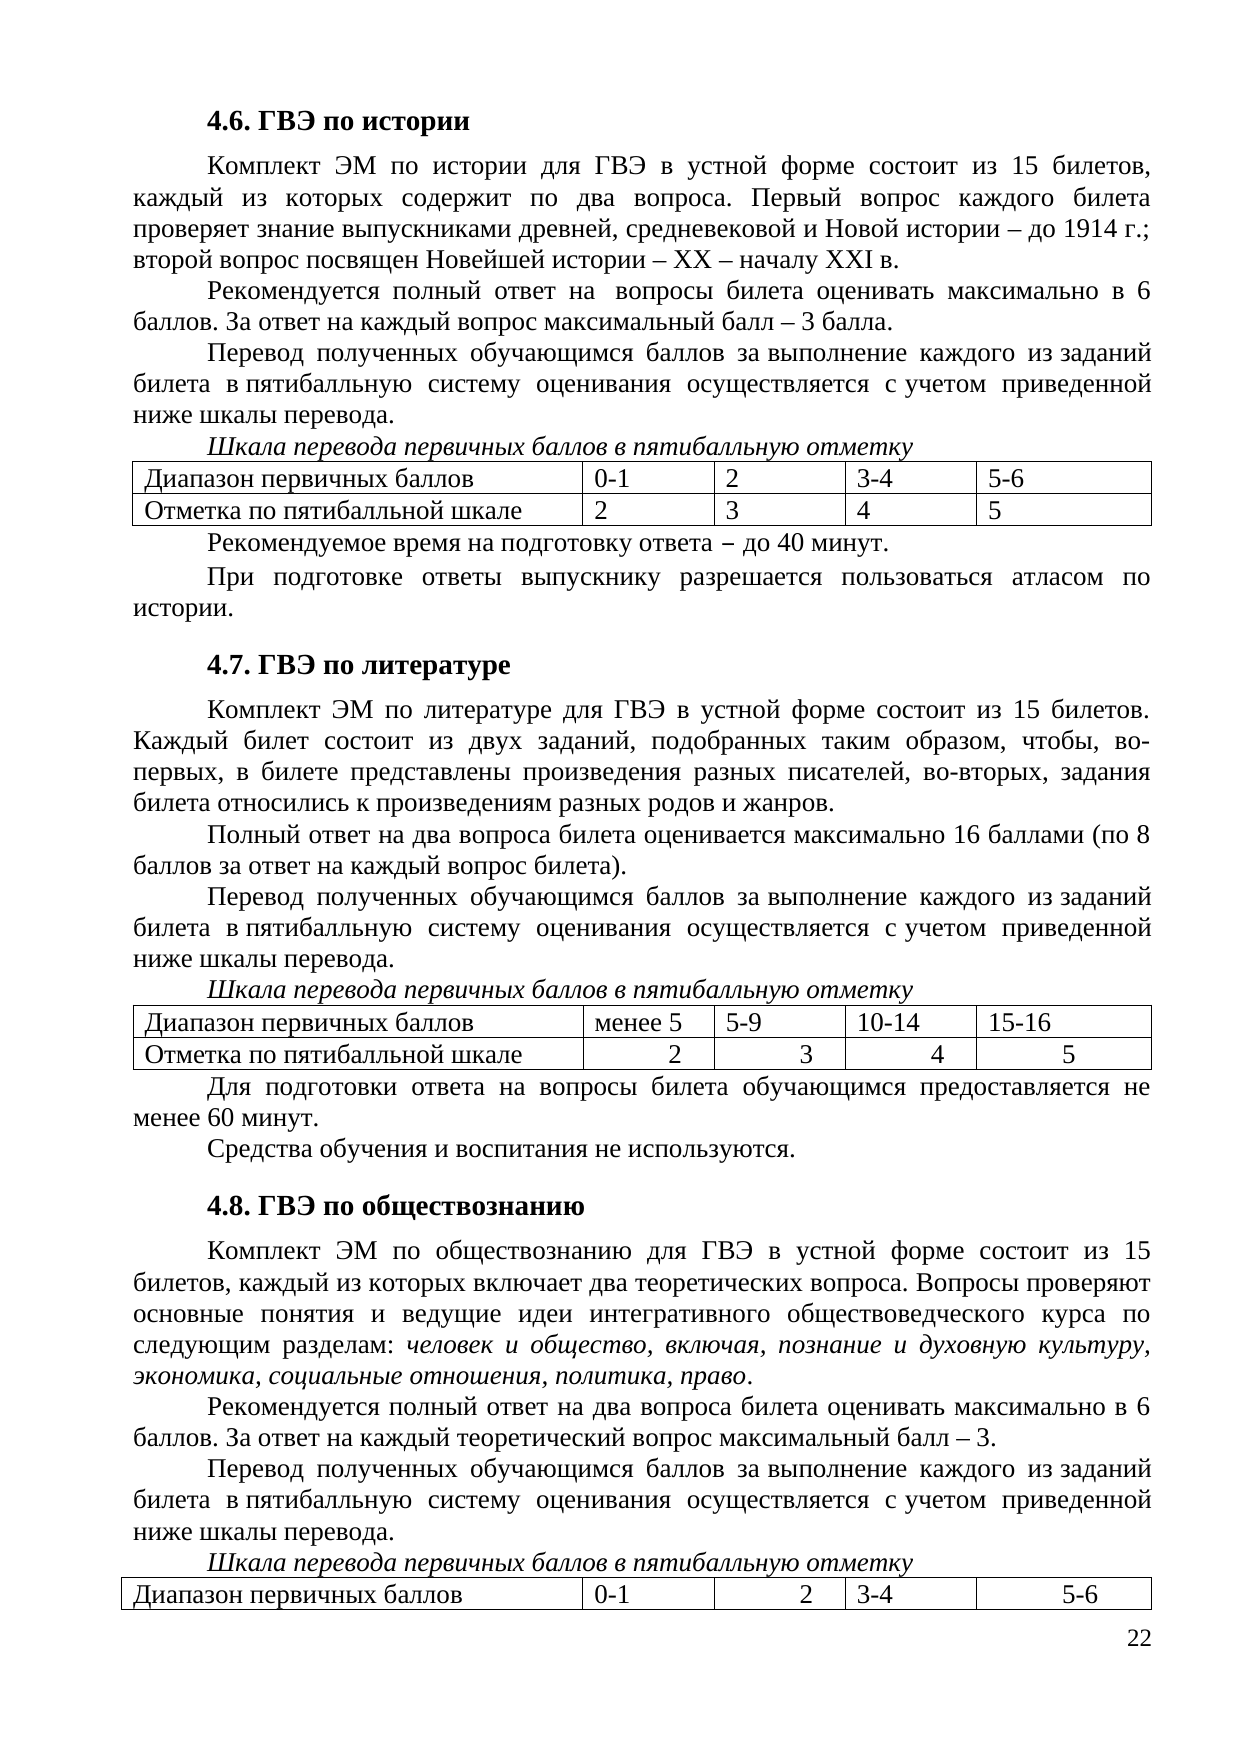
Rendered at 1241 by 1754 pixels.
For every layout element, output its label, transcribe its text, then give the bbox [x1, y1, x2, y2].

table_header 5-6 [977, 1578, 1151, 1609]
text Для подготовки ответа на вопросы билета обучающимся предоставляется не менее 60 минут. [133, 1070, 1152, 1132]
table_header 3-4 [846, 1578, 976, 1609]
text Комплект ЭМ по истории для ГВЭ в устной форме состоит из 15 билетов, каждый из которых содержит по два вопроса. Первый вопрос каждого билета проверяет знание выпускниками древней, средневековой и Новой истории – до 1914 г.; второй вопрос посвящен Новейшей истории – XX – началу XXI в. [133, 149, 1152, 274]
table_header 0-1 [583, 1578, 714, 1609]
table_header 15-16 [977, 1006, 1151, 1037]
table_cell 5 [977, 1038, 1151, 1069]
table_cell 2 [584, 1038, 714, 1069]
text Средства обучения и воспитания не используются. [133, 1132, 1152, 1163]
table_header менее 5 [584, 1006, 714, 1037]
table_header 2 [715, 1578, 845, 1609]
text Перевод полученных обучающимся баллов за выполнение каждого из заданий билета в пятибалльную систему оценивания осуществляется с учетом приведенной ниже шкалы перевода. [133, 1452, 1152, 1546]
text Рекомендуется полный ответ на два вопроса билета оценивать максимально в 6 баллов. За ответ на каждый теоретический вопрос максимальный балл – 3. [133, 1390, 1152, 1452]
table_cell 5 [977, 494, 1151, 525]
text Комплект ЭМ по литературе для ГВЭ в устной форме состоит из 15 билетов. Каждый билет состоит из двух заданий, подобранных таким образом, чтобы, во-первых, в билете представлены произведения разных писателей, во-вторых, задания билета относились к произведениям разных родов и жанров. [133, 693, 1152, 818]
table_header Диапазон первичных баллов [133, 462, 582, 493]
subtitle 4.8. ГВЭ по обществознанию [133, 1188, 1152, 1222]
table_cell Отметка по пятибалльной шкале [134, 1038, 583, 1069]
table_cell 3 [715, 1038, 845, 1069]
table_cell 3 [715, 494, 845, 525]
table_header 5-6 [977, 462, 1151, 493]
table_cell 4 [846, 494, 976, 525]
text Шкала перевода первичных баллов в пятибалльную отметку [133, 1546, 1152, 1577]
table_cell Отметка по пятибалльной шкале [133, 494, 582, 525]
text Рекомендуется полный ответ на вопросы билета оценивать максимально в 6 баллов. За ответ на каждый вопрос максимальный балл – 3 балла. [133, 274, 1152, 336]
table_cell 2 [583, 494, 714, 525]
table_header Диапазон первичных баллов [122, 1578, 582, 1609]
text Полный ответ на два вопроса билета оценивается максимально 16 баллами (по 8 баллов за ответ на каждый вопрос билета). [133, 818, 1152, 880]
subtitle 4.7. ГВЭ по литературе [133, 647, 1152, 681]
text Рекомендуемое время на подготовку ответа до 40 минут. [133, 526, 1152, 560]
table_header Диапазон первичных баллов [134, 1006, 583, 1037]
subtitle 4.6. ГВЭ по истории [133, 103, 1152, 137]
text Перевод полученных обучающимся баллов за выполнение каждого из заданий билета в пятибалльную систему оценивания осуществляется с учетом приведенной ниже шкалы перевода. [133, 880, 1152, 973]
table_header 5-9 [715, 1006, 845, 1037]
text Комплект ЭМ по обществознанию для ГВЭ в устной форме состоит из 15 билетов, каждый из которых включает два теоретических вопроса. Вопросы проверяют основные понятия и ведущие идеи интегративного обществоведческого курса по следующим разделам: человек и общество, включая, познание и духовную культуру, экономика, социальные отношения, политика, право. [133, 1234, 1152, 1390]
text Шкала перевода первичных баллов в пятибалльную отметку [133, 430, 1152, 461]
text При подготовке ответы выпускнику разрешается пользоваться атласом по истории. [133, 560, 1152, 622]
text Перевод полученных обучающимся баллов за выполнение каждого из заданий билета в пятибалльную систему оценивания осуществляется с учетом приведенной ниже шкалы перевода. [133, 336, 1152, 430]
table_header 10-14 [846, 1006, 976, 1037]
text Шкала перевода первичных баллов в пятибалльную отметку [133, 973, 1152, 1004]
table_cell 4 [846, 1038, 976, 1069]
table_header 0-1 [583, 462, 714, 493]
table_header 3-4 [846, 462, 976, 493]
table_header 2 [715, 462, 845, 493]
